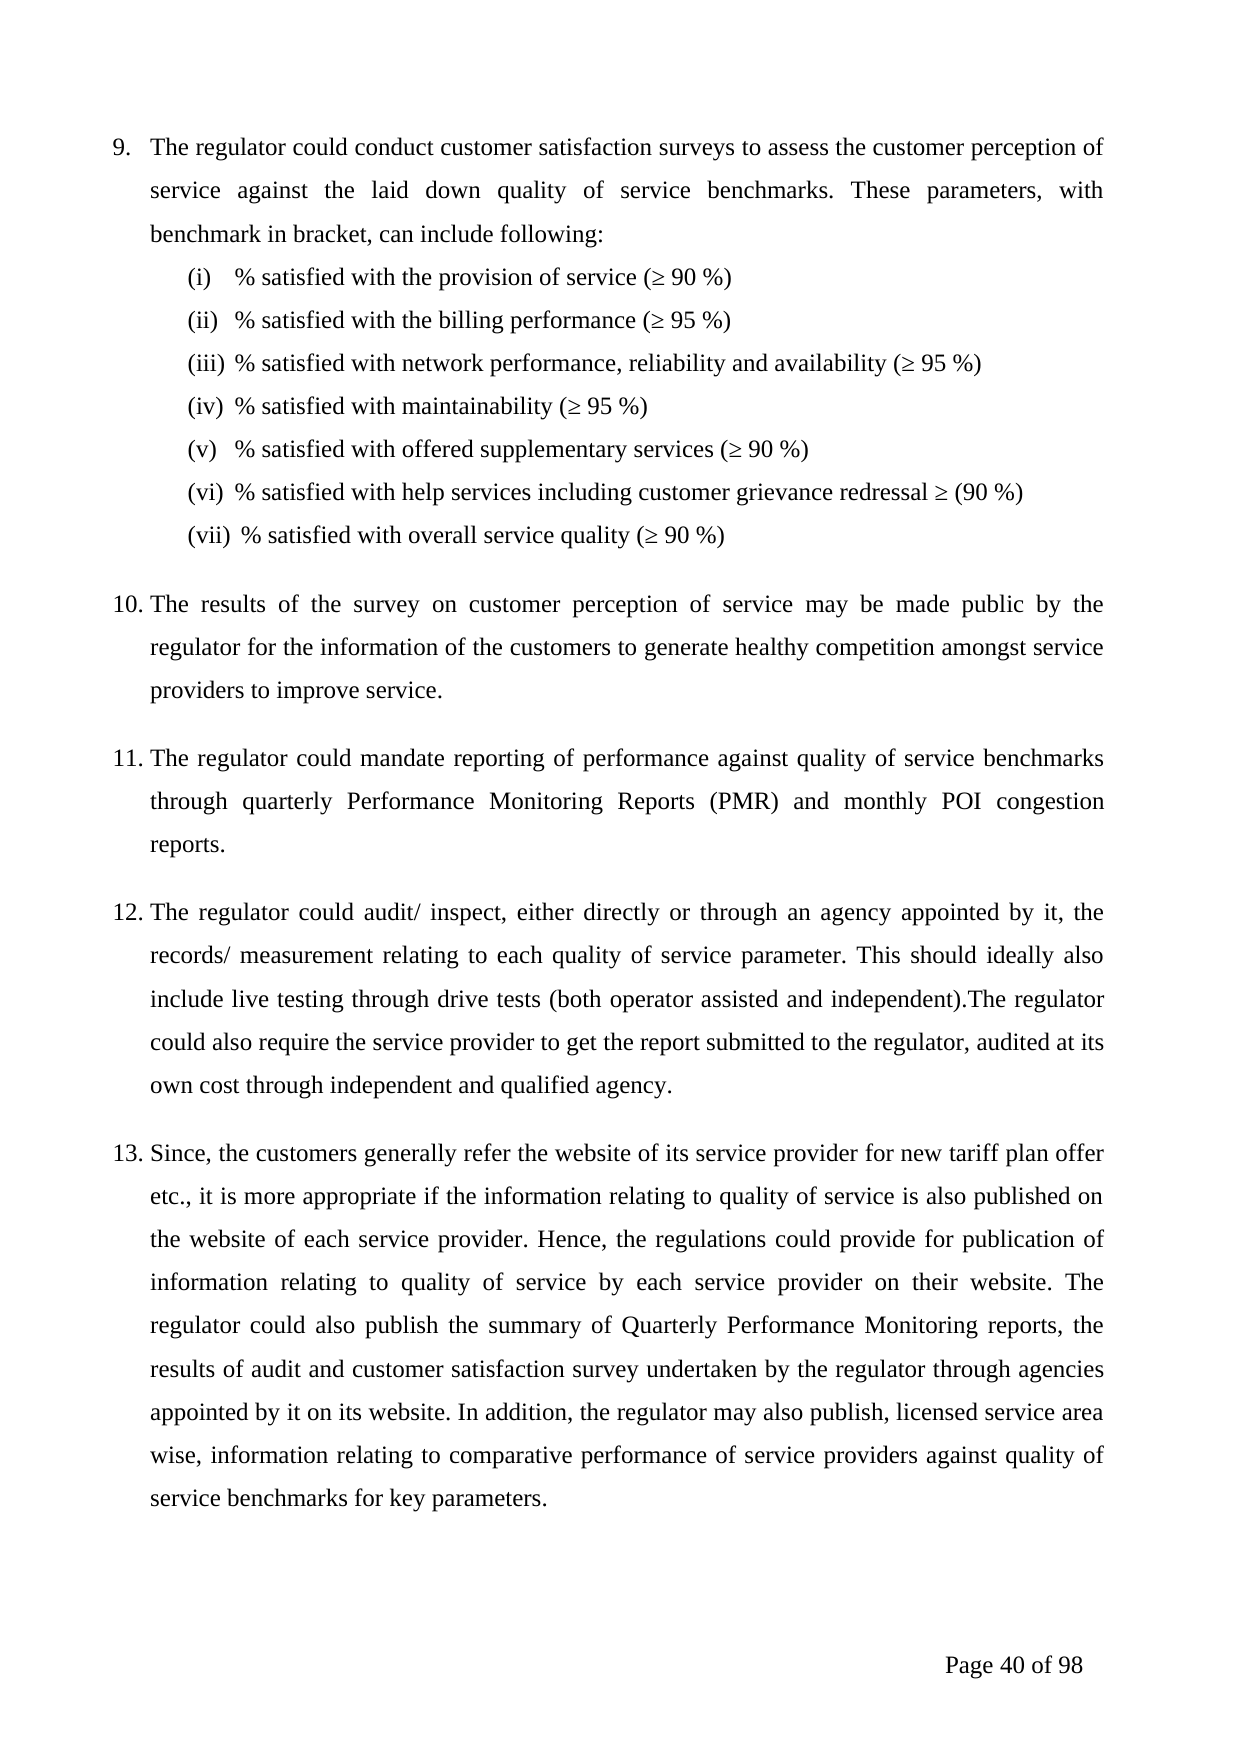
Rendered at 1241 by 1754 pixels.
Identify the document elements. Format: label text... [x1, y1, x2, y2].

list The regulator could conduct customer satisfaction surveys to assess the customer perception of service against the laid down quality of service benchmarks. These parameters, with benchmark in bracket, can include following: [112, 132, 1105, 247]
list The results of the survey on customer perception of service may be made public by the regulator for the information of the customers to generate healthy competition amongst service providers to improve service. [112, 589, 1105, 704]
list % satisfied with maintainability (≥ 95 %) [187, 391, 1105, 420]
list % satisfied with the billing performance (≥ 95 %) [187, 305, 1105, 334]
list % satisfied with network performance, reliability and availability (≥ 95 %) [187, 348, 1105, 377]
list % satisfied with overall service quality (≥ 90 %) [187, 521, 1105, 549]
list Since, the customers generally refer the website of its service provider for new tariff plan offer etc., it is more appropriate if the information relating to quality of service is also published on the website of each service provider. Hence, the regulations could provide for publication of information relating to quality of service by each service provider on their website. The regulator could also publish the summary of Quarterly Performance Monitoring reports, the results of audit and customer satisfaction survey undertaken by the regulator through agencies appointed by it on its website. In addition, the regulator may also publish, licensed service area wise, information relating to comparative performance of service providers against quality of service benchmarks for key parameters. [112, 1138, 1105, 1512]
list % satisfied with help services including customer grievance redressal ≥ (90 %) [187, 477, 1105, 506]
list The regulator could audit/ inspect, either directly or through an agency appointed by it, the records/ measurement relating to each quality of service parameter. This should ideally also include live testing through drive tests (both operator assisted and independent).The regulator could also require the service provider to get the report submitted to the regulator, audited at its own cost through independent and qualified agency. [112, 897, 1105, 1099]
list % satisfied with offered supplementary services (≥ 90 %) [187, 434, 1105, 463]
list The regulator could mandate reporting of performance against quality of service benchmarks through quarterly Performance Monitoring Reports (PMR) and monthly POI congestion reports. [112, 743, 1105, 858]
list % satisfied with the provision of service (≥ 90 %) [187, 262, 1105, 291]
